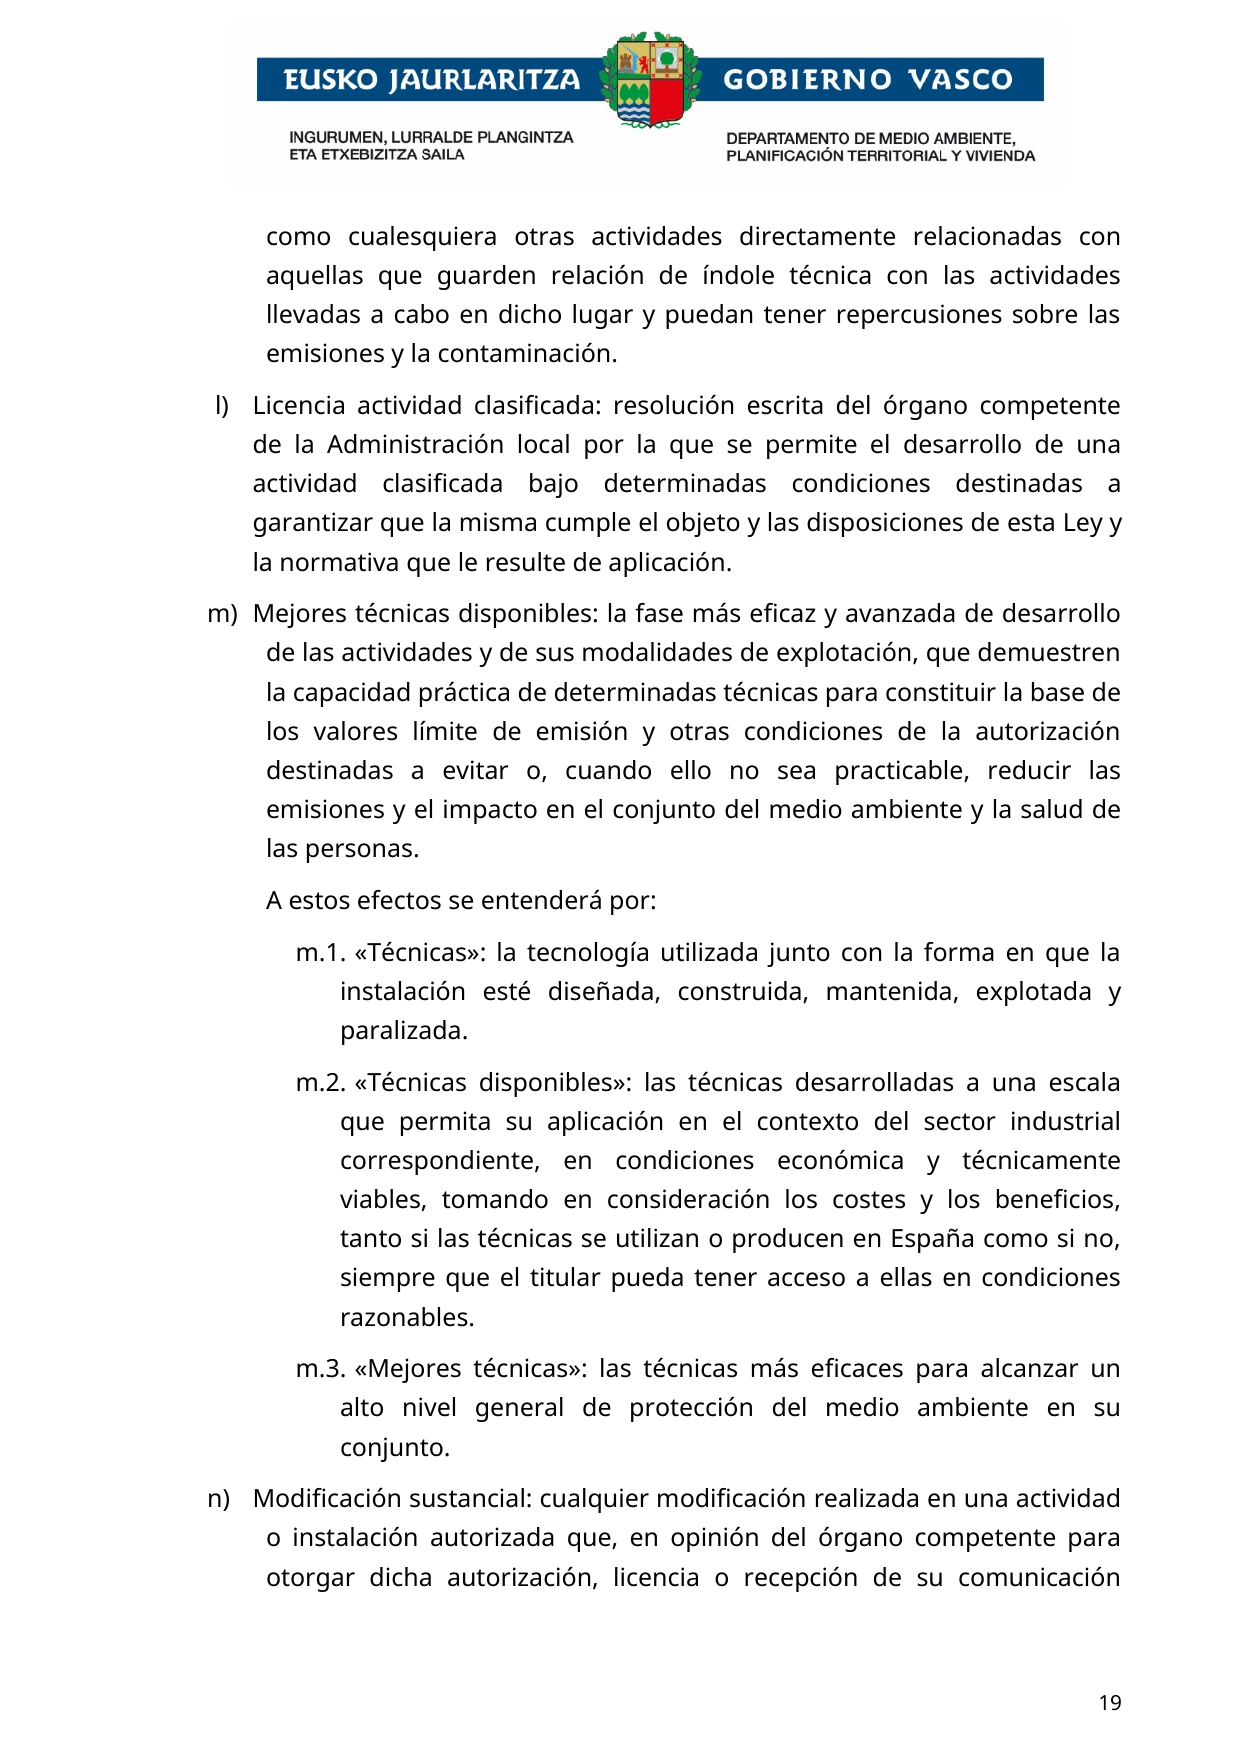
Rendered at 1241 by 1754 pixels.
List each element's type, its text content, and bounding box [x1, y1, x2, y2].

picture [230, 20, 1069, 189]
list «Técnicas disponibles»: las técnicas desarrolladas a una escala que permita su aplicación en el contexto del sector industrial correspondiente, en condiciones económica y técnicamente viables, tomando en consideración los costes y los beneficios, tanto si las técnicas se utilizan o producen en España como si no, siempre que el titular pueda tener acceso a ellas en condiciones razonables. [295, 1064, 1122, 1333]
list «Mejores técnicas»: las técnicas más eficaces para alcanzar un alto nivel general de protección del medio ambiente en su conjunto. [295, 1351, 1122, 1463]
list «Técnicas»: la tecnología utilizada junto con la forma en que la instalación esté diseñada, construida, mantenida, explotada y paralizada. [295, 934, 1122, 1047]
list Mejores técnicas disponibles: la fase más eficaz y avanzada de desarrollo de las actividades y de sus modalidades de explotación, que demuestren la capacidad práctica de determinadas técnicas para constituir la base de los valores límite de emisión y otras condiciones de la autorización destinadas a evitar o, cuando ello no sea practicable, reducir las emisiones y el impacto en el conjunto del medio ambiente y la salud de las personas. [207, 596, 1122, 865]
list Licencia actividad clasificada: resolución escrita del órgano competente de la Administración local por la que se permite el desarrollo de una actividad clasificada bajo determinadas condiciones destinadas a garantizar que la misma cumple el objeto y las disposiciones de esta Ley y la normativa que le resulte de aplicación. [215, 388, 1122, 578]
list A estos efectos se entenderá por: [266, 883, 1122, 917]
